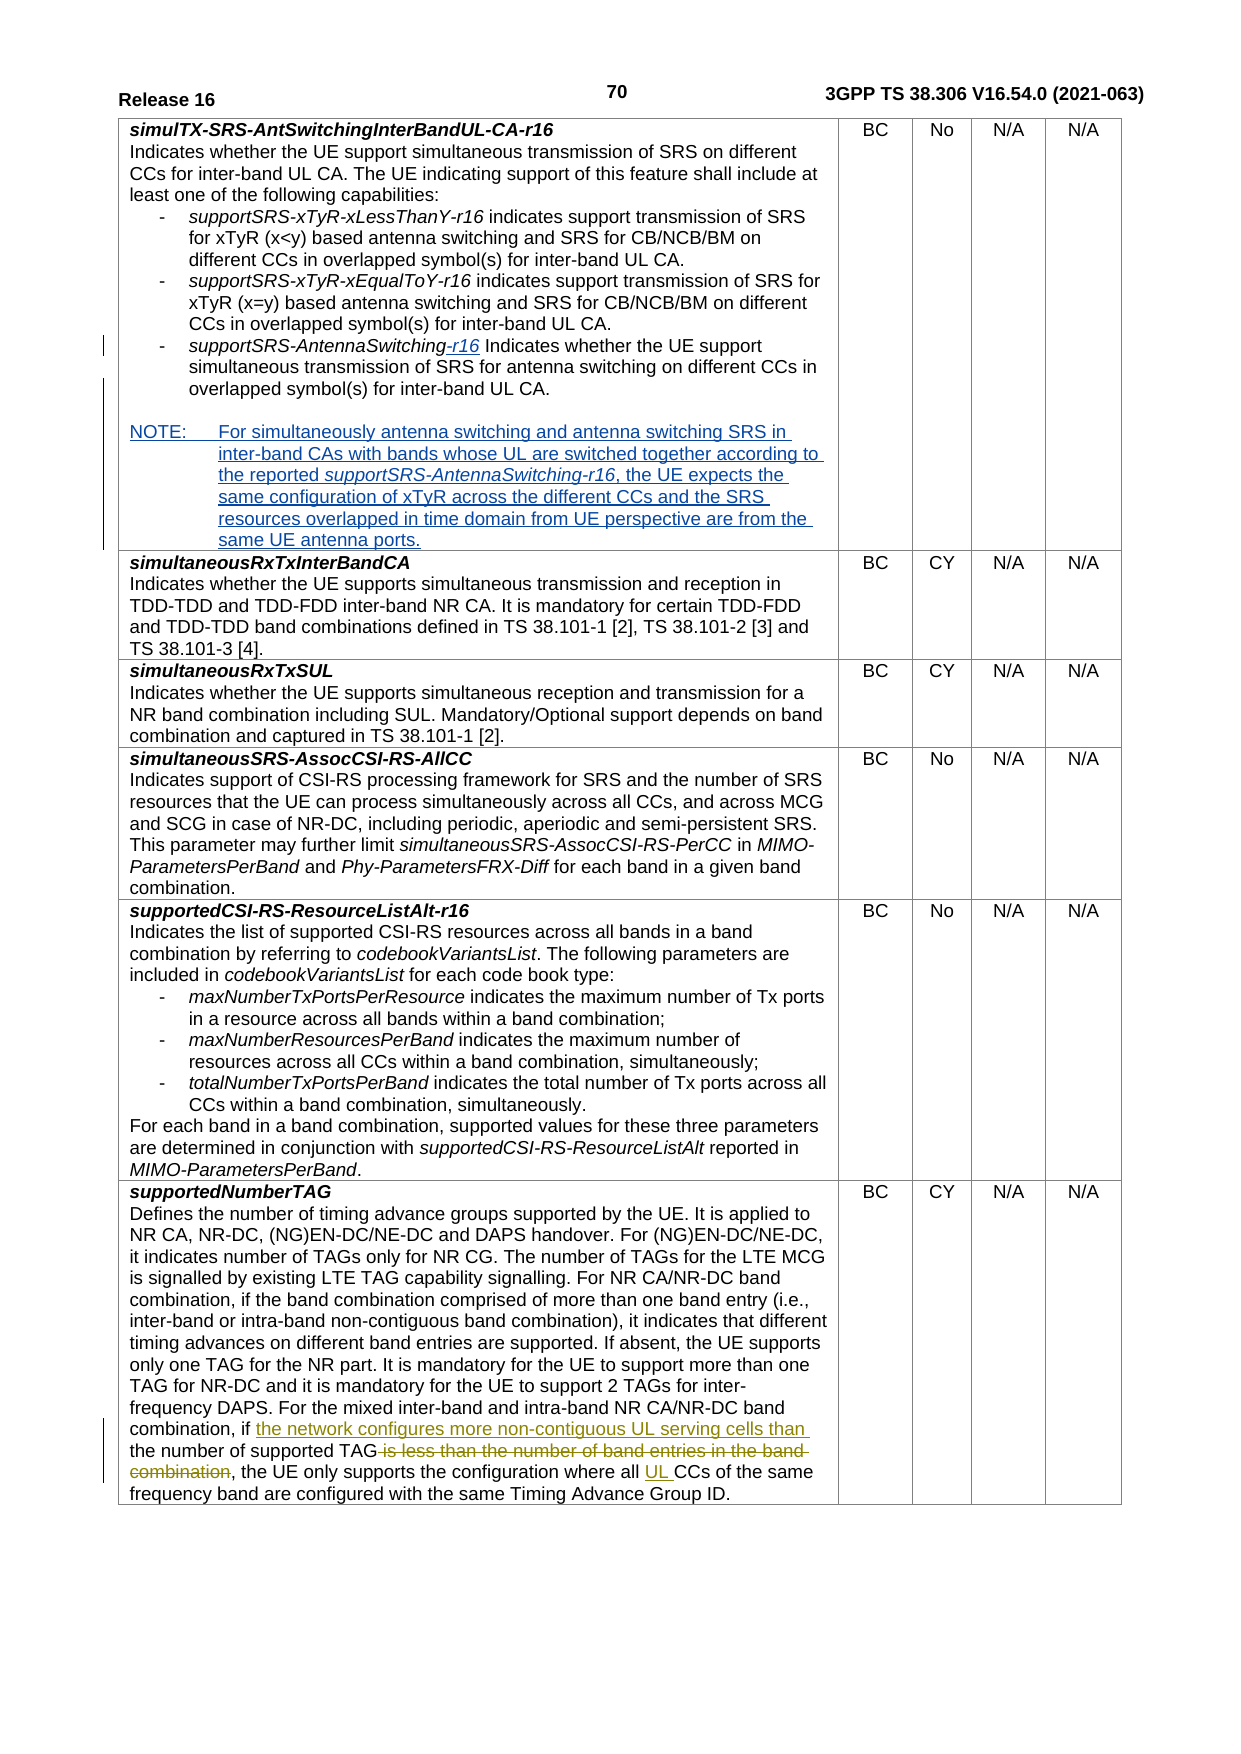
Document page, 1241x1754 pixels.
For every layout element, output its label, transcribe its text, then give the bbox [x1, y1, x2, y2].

table_cell BC [839, 551, 912, 659]
table_cell N/A [1046, 1181, 1121, 1504]
table_cell CY [913, 551, 971, 659]
table_cell No [913, 900, 971, 1180]
table_cell BC [839, 900, 912, 1180]
table_cell N/A [972, 551, 1045, 659]
table_cell simultaneousRxTxInterBandCA Indicates whether the UE supports simultaneous transmission and reception in TDD-TDD and TDD-FDD inter-band NR CA. It is mandatory for certain TDD-FDD and TDD-TDD band combinations defined in TS 38.101-1 [2], TS 38.101-2 [3] and TS 38.101-3 [4]. [119, 551, 838, 659]
table_cell N/A [1046, 660, 1121, 747]
table_cell simulTX-SRS-AntSwitchingInterBandUL-CA-r16 Indicates whether the UE support simultaneous transmission of SRS on different CCs for inter-band UL CA. The UE indicating support of this feature shall include at least one of the following capabilities: - supportSRS-xTyR-xLessThanY-r16 indicates support transmission of SRS for xTyR (x<y) based antenna switching and SRS for CB/NCB/BM on different CCs in overlapped symbol(s) for inter-band UL CA. - supportSRS-xTyR-xEqualToY-r16 indicates support transmission of SRS for xTyR (x=y) based antenna switching and SRS for CB/NCB/BM on different CCs in overlapped symbol(s) for inter-band UL CA. - supportSRS-AntennaSwitching Indicates whether the UE support simultaneous transmission of SRS for antenna switching on different CCs in overlapped symbol(s) for inter-band UL CA. [119, 119, 838, 550]
table_cell BC [839, 660, 912, 747]
table_cell supportedCSI-RS-ResourceListAlt-r16 Indicates the list of supported CSI-RS resources across all bands in a band combination by referring to codebookVariantsList. The following parameters are included in codebookVariantsList for each code book type: - maxNumberTxPortsPerResource indicates the maximum number of Tx ports in a resource across all bands within a band combination; - maxNumberResourcesPerBand indicates the maximum number of resources across all CCs within a band combination, simultaneously; - totalNumberTxPortsPerBand indicates the total number of Tx ports across all CCs within a band combination, simultaneously. For each band in a band combination, supported values for these three parameters are determined in conjunction with supportedCSI-RS-ResourceListAlt reported in MIMO-ParametersPerBand. [119, 900, 838, 1180]
table_cell BC [839, 119, 912, 550]
table_cell CY [913, 1181, 971, 1504]
table_cell N/A [1046, 900, 1121, 1180]
table_cell N/A [972, 900, 1045, 1180]
table_cell N/A [972, 119, 1045, 550]
table_cell N/A [1046, 748, 1121, 898]
table_cell N/A [972, 1181, 1045, 1504]
table_cell BC [839, 1181, 912, 1504]
table_cell CY [913, 660, 971, 747]
table_cell simultaneousSRS-AssocCSI-RS-AllCC Indicates support of CSI-RS processing framework for SRS and the number of SRS resources that the UE can process simultaneously across all CCs, and across MCG and SCG in case of NR-DC, including periodic, aperiodic and semi-persistent SRS. This parameter may further limit simultaneousSRS-AssocCSI-RS-PerCC in MIMO-ParametersPerBand and Phy-ParametersFRX-Diff for each band in a given band combination. [119, 748, 838, 898]
table_cell supportedNumberTAG Defines the number of timing advance groups supported by the UE. It is applied to NR CA, NR-DC, (NG)EN-DC/NE-DC and DAPS handover. For (NG)EN-DC/NE-DC, it indicates number of TAGs only for NR CG. The number of TAGs for the LTE MCG is signalled by existing LTE TAG capability signalling. For NR CA/NR-DC band combination, if the band combination comprised of more than one band entry (i.e., inter-band or intra-band non-contiguous band combination), it indicates that different timing advances on different band entries are supported. If absent, the UE supports only one TAG for the NR part. It is mandatory for the UE to support more than one TAG for NR-DC and it is mandatory for the UE to support 2 TAGs for inter-frequency DAPS. For the mixed inter-band and intra-band NR CA/NR-DC band combination, if the number of supported TAG, the UE only supports the configuration where all CCs of the same frequency band are configured with the same Timing Advance Group ID. [119, 1181, 838, 1504]
table_cell No [913, 119, 971, 550]
table_cell simultaneousRxTxSUL Indicates whether the UE supports simultaneous reception and transmission for a NR band combination including SUL. Mandatory/Optional support depends on band combination and captured in TS 38.101-1 [2]. [119, 660, 838, 747]
table_cell No [913, 748, 971, 898]
table_cell N/A [972, 660, 1045, 747]
table_cell BC [839, 748, 912, 898]
table_cell N/A [1046, 119, 1121, 550]
table_cell N/A [1046, 551, 1121, 659]
table_cell N/A [972, 748, 1045, 898]
